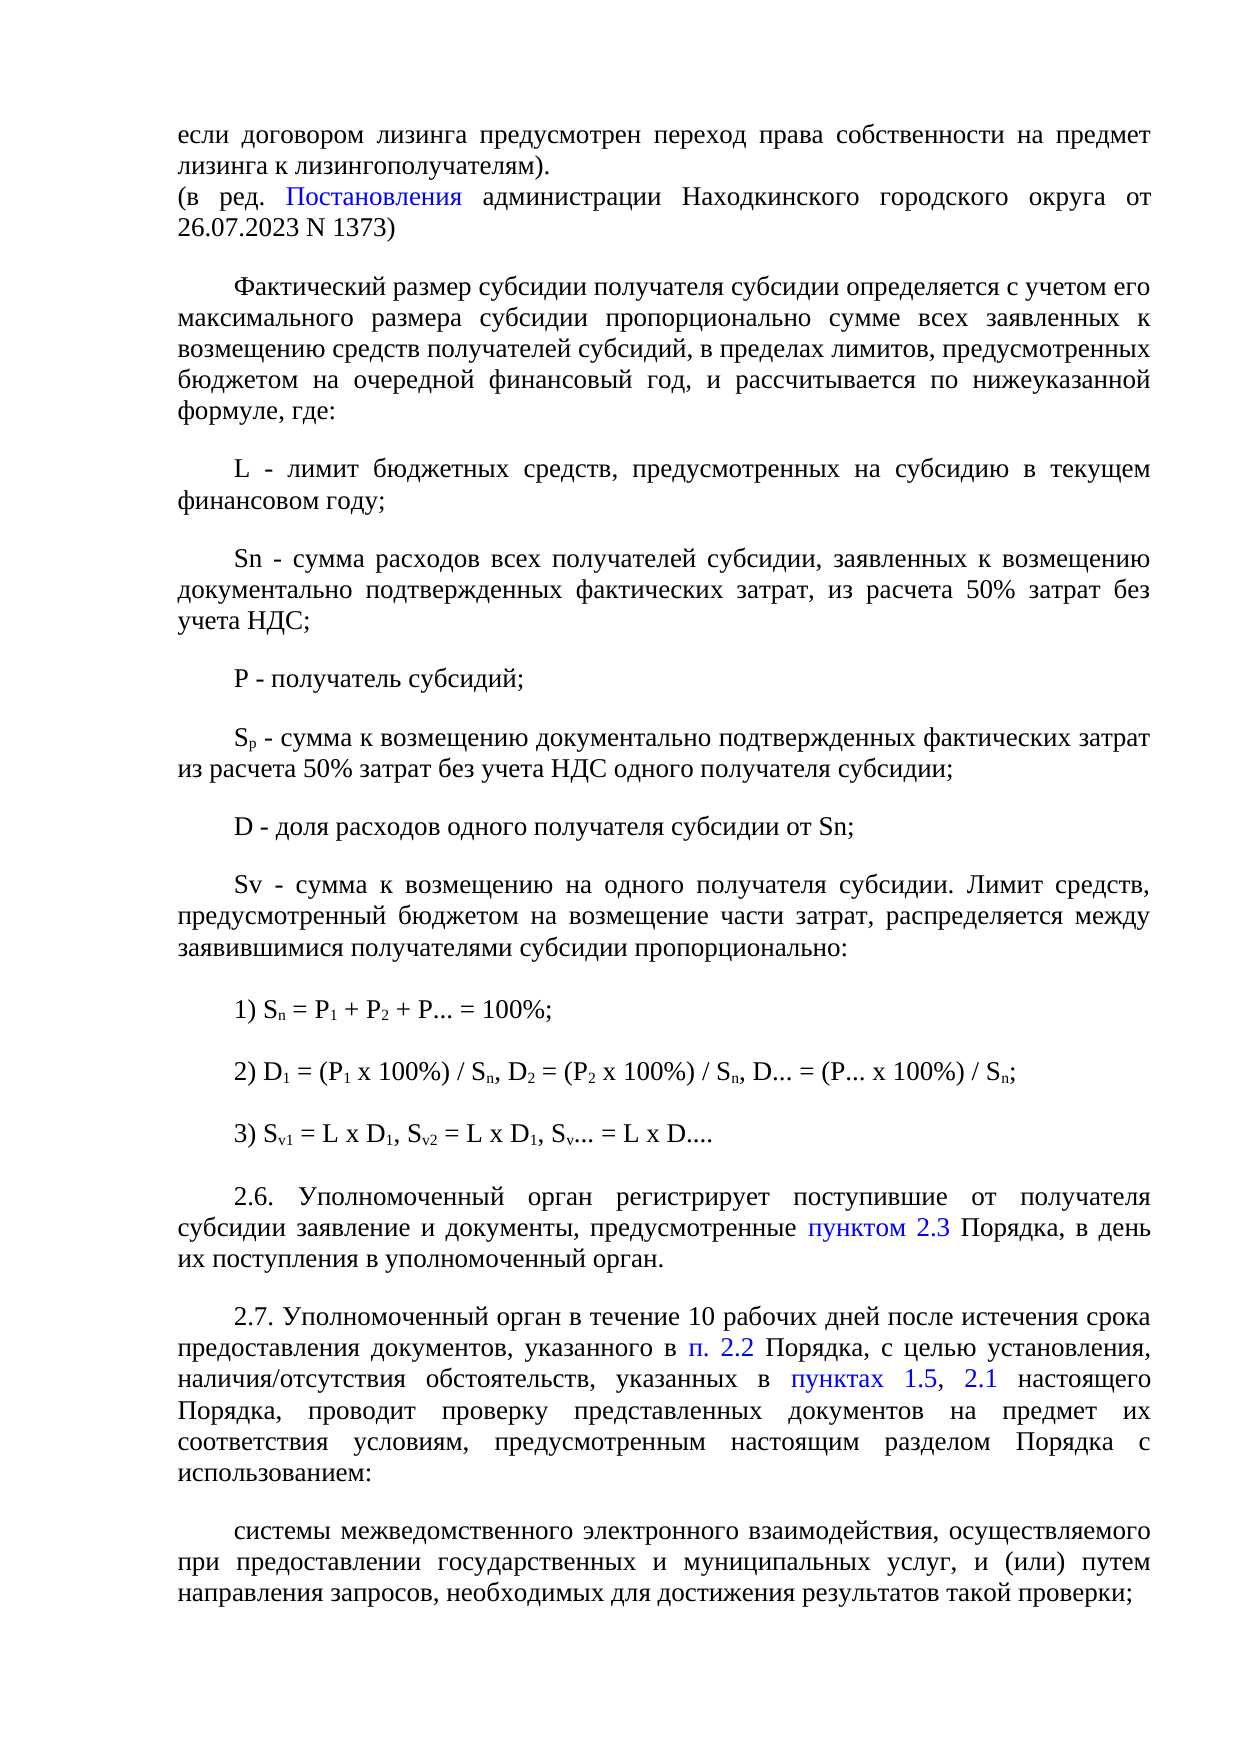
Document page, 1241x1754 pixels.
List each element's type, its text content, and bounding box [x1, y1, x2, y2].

text 3) Sv1 = L x D1, Sv2 = L x D1, Sv... = L x D.... [177, 1117, 1152, 1149]
text D - доля расходов одного получателя субсидии от Sn; [177, 810, 1152, 841]
text 2.6. Уполномоченный орган регистрирует поступившие от получателя субсидии заявление и документы, предусмотренные пунктом 2.3 Порядка, в день их поступления в уполномоченный орган. [177, 1180, 1152, 1273]
text 2.7. Уполномоченный орган в течение 10 рабочих дней после истечения срока предоставления документов, указанного в п. 2.2 Порядка, с целью установления, наличия/отсутствия обстоятельств, указанных в пунктах 1.5, 2.1 настоящего Порядка, проводит проверку представленных документов на предмет их соответствия условиям, предусмотренным настоящим разделом Порядка с использованием: [177, 1300, 1152, 1487]
text системы межведомственного электронного взаимодействия, осуществляемого при предоставлении государственных и муниципальных услуг, и (или) путем направления запросов, необходимых для достижения результатов такой проверки; [177, 1514, 1152, 1608]
text L - лимит бюджетных средств, предусмотренных на субсидию в текущем финансовом году; [177, 453, 1152, 515]
text (в ред. Постановления администрации Находкинского городского округа от 26.07.2023 N 1373) [177, 180, 1152, 243]
text Sv - сумма к возмещению на одного получателя субсидии. Лимит средств, предусмотренный бюджетом на возмещение части затрат, распределяется между заявившимися получателями субсидии пропорционально: [177, 868, 1152, 962]
text 2) D1 = (P1 x 100%) / Sn, D2 = (P2 x 100%) / Sn, D... = (P... x 100%) / Sn; [177, 1055, 1152, 1086]
text Sp - сумма к возмещению документально подтвержденных фактических затрат из расчета 50% затрат без учета НДС одного получателя субсидии; [177, 721, 1152, 783]
text 1) Sn = P1 + P2 + P... = 100%; [177, 993, 1152, 1024]
text Фактический размер субсидии получателя субсидии определяется с учетом его максимального размера субсидии пропорционально сумме всех заявленных к возмещению средств получателей субсидий, в пределах лимитов, предусмотренных бюджетом на очередной финансовый год, и рассчитывается по нижеуказанной формуле, где: [177, 270, 1152, 426]
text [177, 118, 1152, 180]
text Sn - сумма расходов всех получателей субсидии, заявленных к возмещению документально подтвержденных фактических затрат, из расчета 50% затрат без учета НДС; [177, 542, 1152, 635]
text P - получатель субсидий; [177, 662, 1152, 694]
